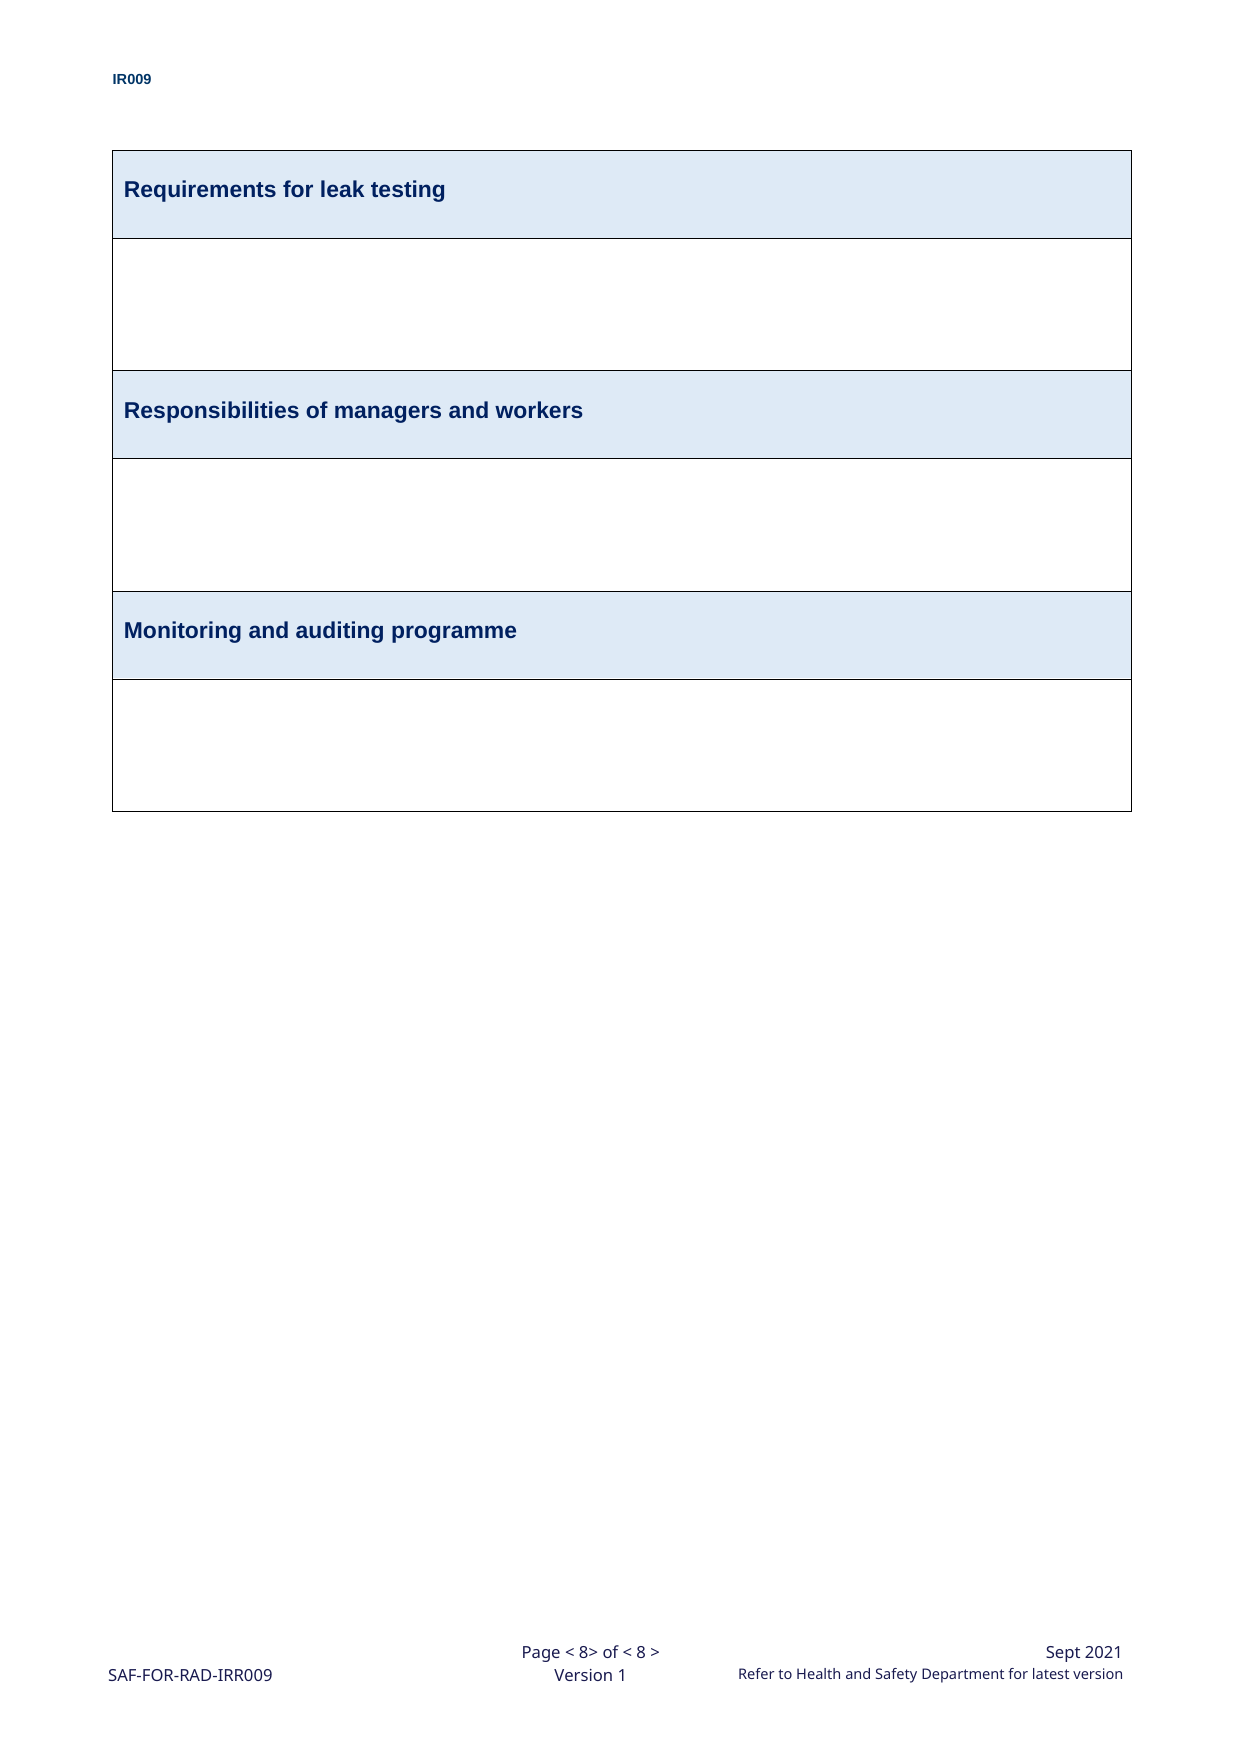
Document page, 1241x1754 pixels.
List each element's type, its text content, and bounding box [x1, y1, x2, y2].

table_cell Monitoring and auditing programme [113, 592, 1131, 678]
table_cell Responsibilities of managers and workers [113, 371, 1131, 458]
table_cell [113, 239, 1131, 370]
table_cell Requirements for leak testing [113, 151, 1131, 238]
table_cell [113, 459, 1131, 591]
table_cell [113, 680, 1131, 811]
